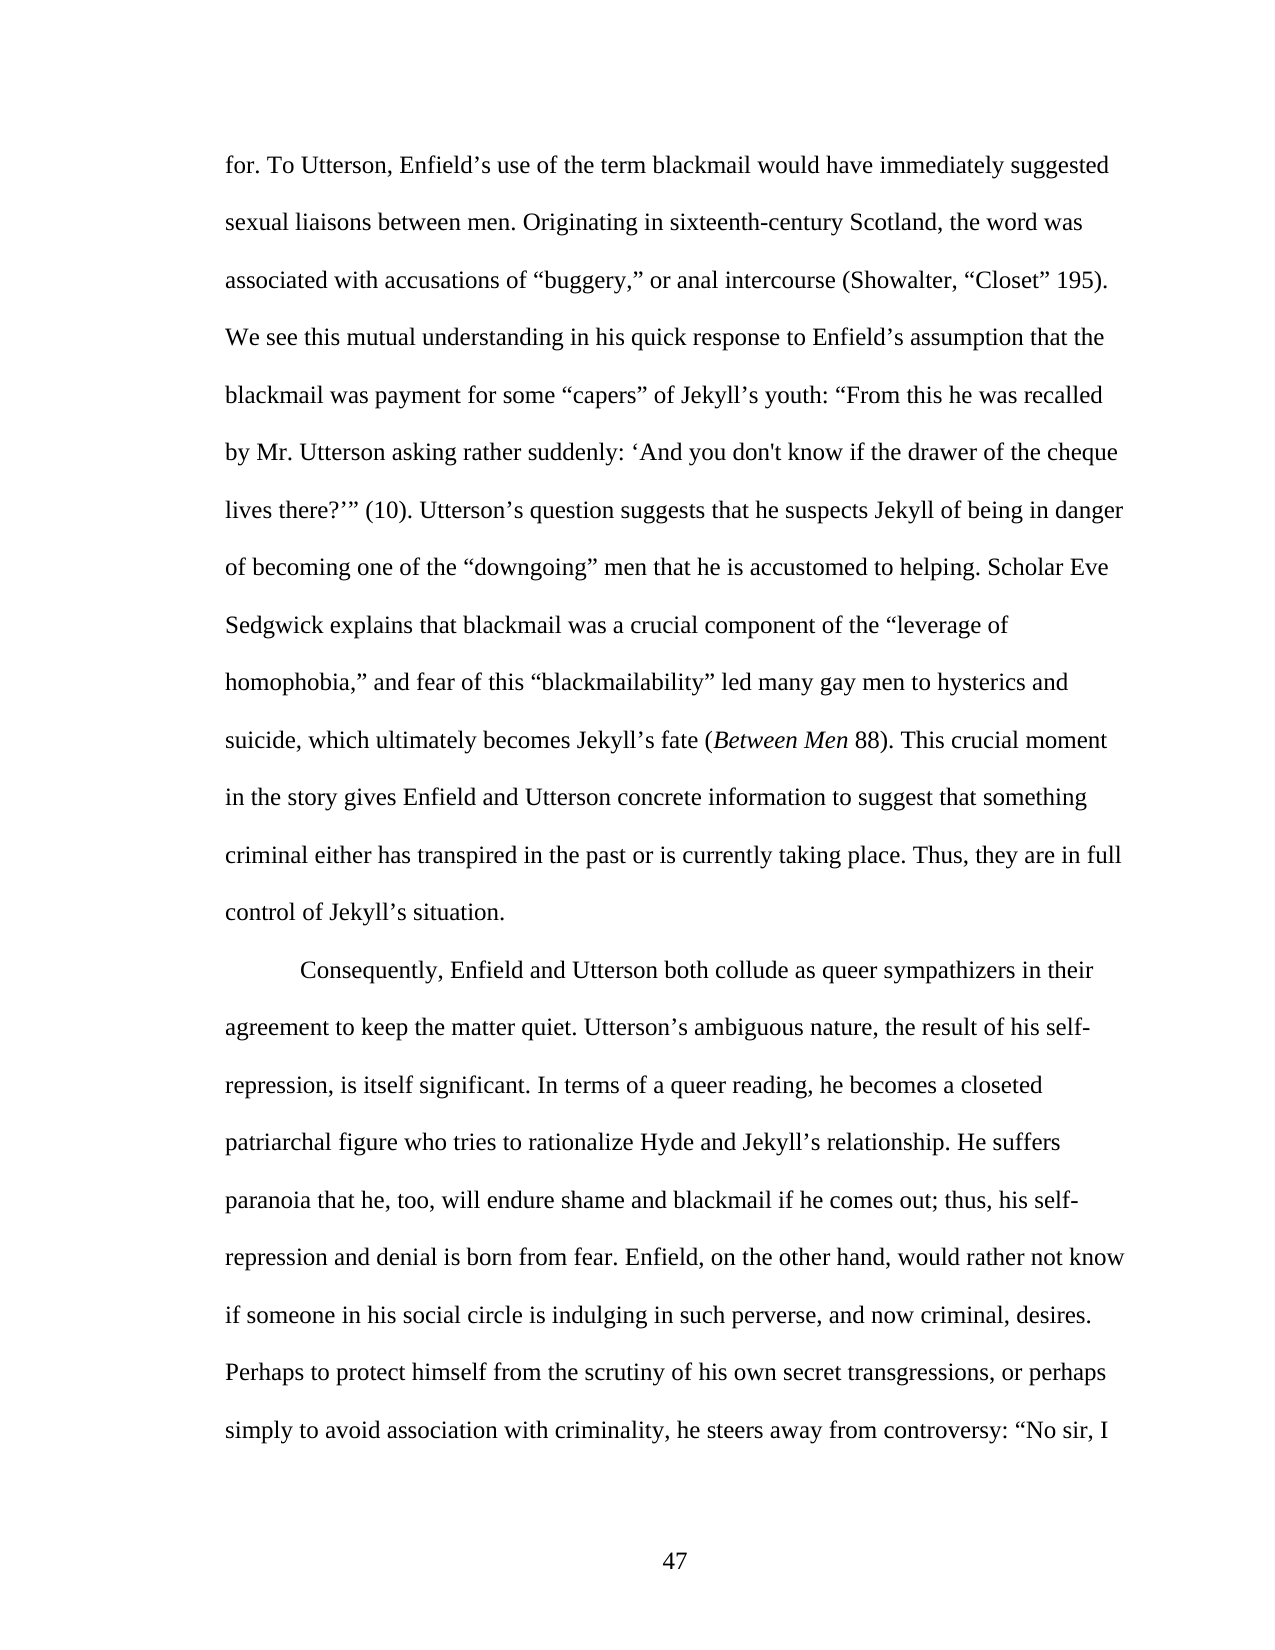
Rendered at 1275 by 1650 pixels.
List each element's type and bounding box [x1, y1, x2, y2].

text [225, 955, 1125, 1444]
text [225, 150, 1125, 926]
